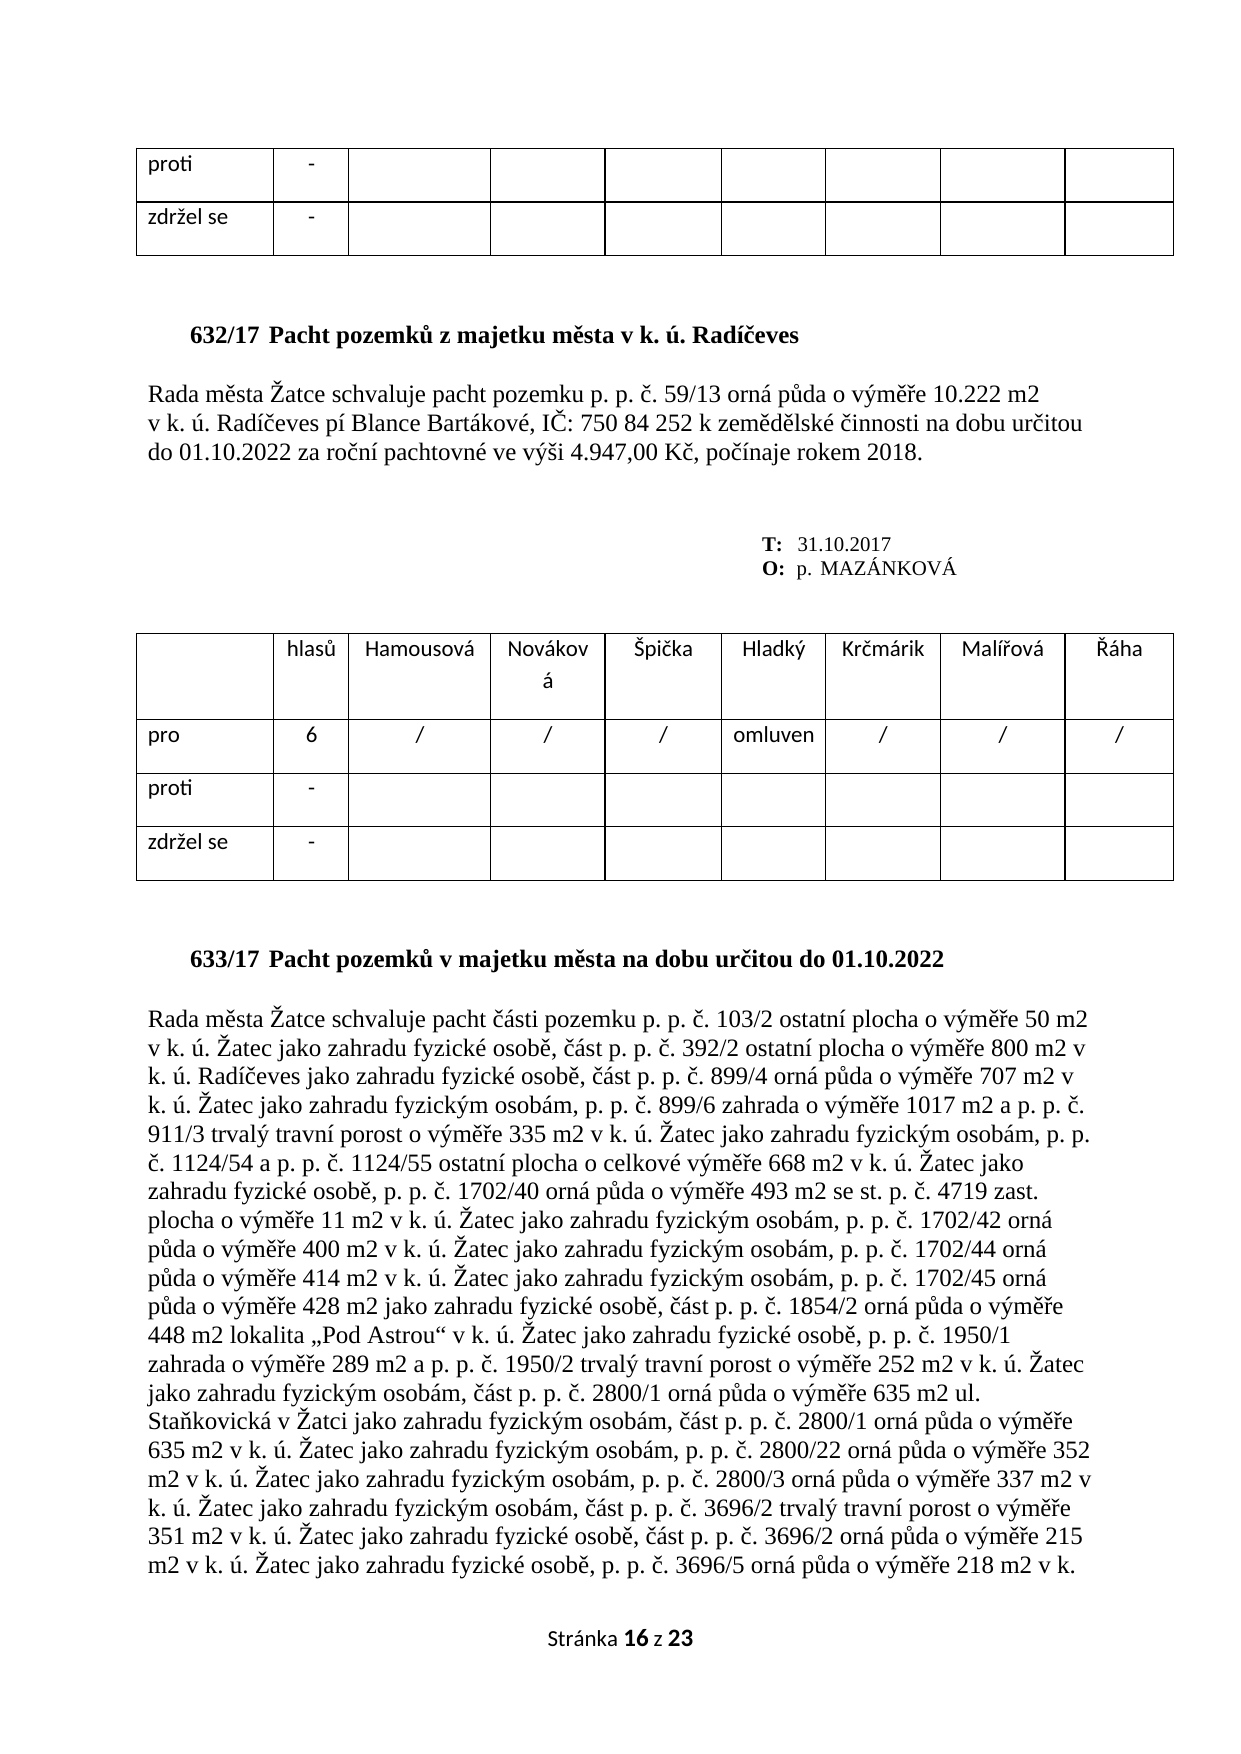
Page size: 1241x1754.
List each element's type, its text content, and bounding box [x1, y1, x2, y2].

table_cell - [274, 827, 348, 880]
table_cell [722, 149, 825, 201]
table_cell / [491, 720, 604, 772]
table_cell zdržel se [137, 203, 273, 255]
table_cell [349, 203, 490, 255]
table_cell [491, 203, 604, 255]
table_header Malířová [941, 634, 1064, 719]
table_cell [826, 827, 940, 880]
table_cell [1066, 149, 1173, 201]
text v k. ú. Radíčeves pí Blance Bartákové, IČ: 750 84 252 k zemědělské činnosti na dobu určitou do 01.10.2022 za roční pachtovné ve výši 4.947,00 Kč, počínaje rokem 2018. [148, 408, 1093, 465]
table_cell [941, 827, 1064, 880]
table_cell - [274, 203, 348, 255]
table_cell / [826, 720, 940, 772]
table_cell - [274, 149, 348, 201]
table_cell [606, 203, 721, 255]
table_header [137, 634, 273, 719]
table_header Hamousová [349, 634, 490, 719]
table_cell [941, 774, 1064, 826]
table_cell pro [137, 720, 273, 772]
table_header Špička [606, 634, 721, 719]
table_cell [349, 827, 490, 880]
text 633/17 Pacht pozemků v majetku města na dobu určitou do 01.10.2022 [148, 944, 1093, 973]
table_cell [1066, 203, 1173, 255]
table_cell [826, 203, 940, 255]
table_cell [349, 149, 490, 201]
table_cell [826, 149, 940, 201]
text 632/17 Pacht pozemků z majetku města v k. ú. Radíčeves [148, 320, 1093, 348]
table_cell / [606, 720, 721, 772]
table_cell [491, 827, 604, 880]
table_cell [722, 774, 825, 826]
table_cell [941, 149, 1064, 201]
table_cell omluven [722, 720, 825, 772]
table_cell [1066, 774, 1173, 826]
table_header hlasů [274, 634, 348, 719]
table_header Krčmárik [826, 634, 940, 719]
table_cell zdržel se [137, 827, 273, 880]
table_cell [606, 149, 721, 201]
table_cell [722, 827, 825, 880]
table_header Hladký [722, 634, 825, 719]
table_cell / [941, 720, 1064, 772]
table_cell / [349, 720, 490, 772]
table_cell [826, 774, 940, 826]
table_cell [722, 203, 825, 255]
text O: p. MAZÁNKOVÁ [148, 556, 1093, 580]
table_cell [1066, 827, 1173, 880]
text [148, 1004, 1093, 1579]
table_cell - [274, 774, 348, 826]
table_cell proti [137, 149, 273, 201]
text T: 31.10.2017 [148, 532, 1093, 556]
table_cell [606, 774, 721, 826]
table_cell / [1066, 720, 1173, 772]
text Rada města Žatce schvaluje pacht pozemku p. p. č. 59/13 orná půda o výměře 10.222 m2 [148, 379, 1093, 408]
table_cell [349, 774, 490, 826]
table_header Nováková [491, 634, 604, 719]
table_cell [491, 774, 604, 826]
table_header Řáha [1066, 634, 1173, 719]
table_cell proti [137, 774, 273, 826]
table_cell [941, 203, 1064, 255]
table_cell [491, 149, 604, 201]
table_cell 6 [274, 720, 348, 772]
table_cell [606, 827, 721, 880]
